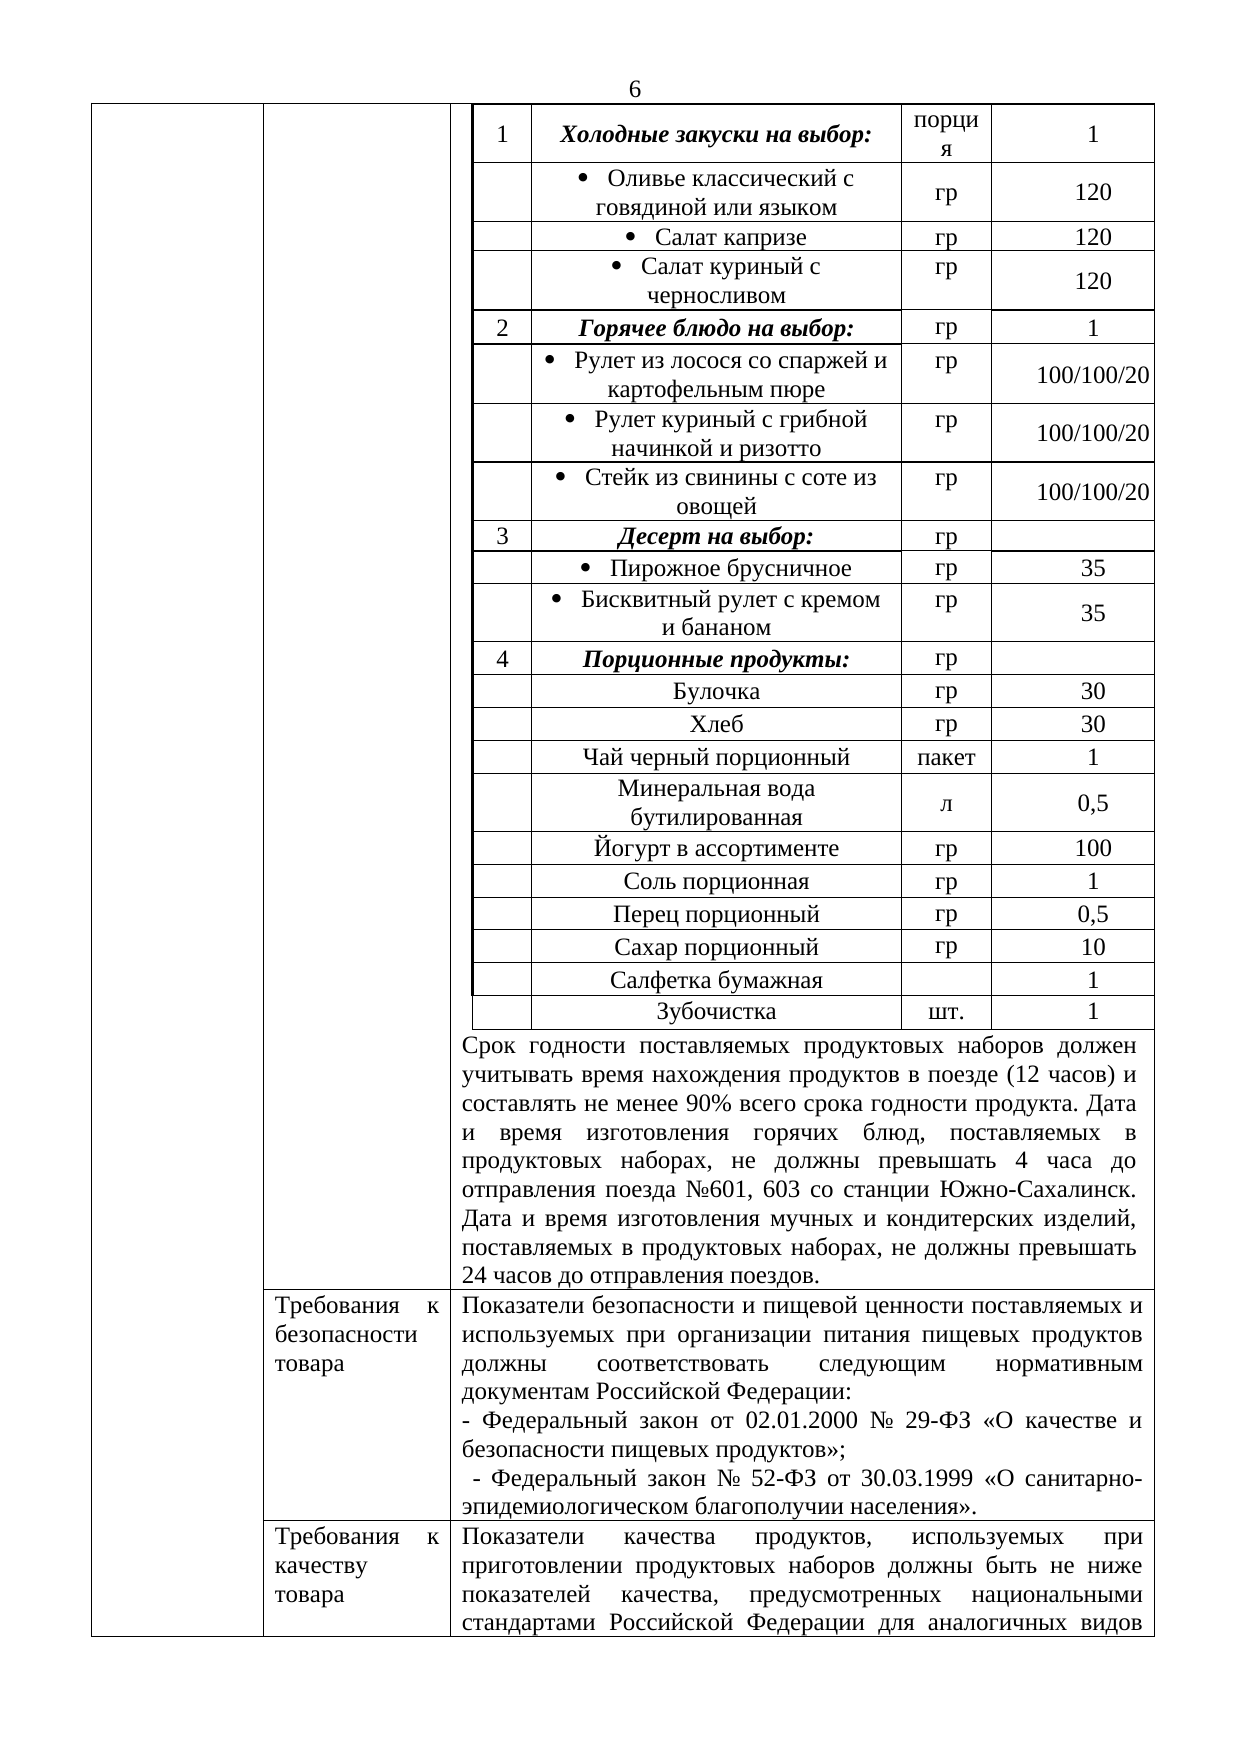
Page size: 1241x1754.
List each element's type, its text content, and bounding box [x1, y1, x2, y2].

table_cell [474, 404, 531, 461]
table_cell Требования к безопасности товара [264, 1290, 450, 1520]
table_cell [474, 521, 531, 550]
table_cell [264, 104, 450, 1289]
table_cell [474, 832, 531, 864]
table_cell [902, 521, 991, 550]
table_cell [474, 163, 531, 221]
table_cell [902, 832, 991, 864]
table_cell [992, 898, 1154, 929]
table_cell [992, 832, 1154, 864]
table_cell Показатели безопасности и пищевой ценности поставляемых и используемых при организации питания пищевых продуктов должны соответствовать следующим нормативным документам Российской Федерации: - Федеральный закон от 02.01.2000 № 29-ФЗ «О качестве и безопасности пищевых продуктов»; - Федеральный закон № 52-ФЗ от 30.03.1999 «О санитарно-эпидемиологическом благополучии населения». [451, 1290, 1154, 1520]
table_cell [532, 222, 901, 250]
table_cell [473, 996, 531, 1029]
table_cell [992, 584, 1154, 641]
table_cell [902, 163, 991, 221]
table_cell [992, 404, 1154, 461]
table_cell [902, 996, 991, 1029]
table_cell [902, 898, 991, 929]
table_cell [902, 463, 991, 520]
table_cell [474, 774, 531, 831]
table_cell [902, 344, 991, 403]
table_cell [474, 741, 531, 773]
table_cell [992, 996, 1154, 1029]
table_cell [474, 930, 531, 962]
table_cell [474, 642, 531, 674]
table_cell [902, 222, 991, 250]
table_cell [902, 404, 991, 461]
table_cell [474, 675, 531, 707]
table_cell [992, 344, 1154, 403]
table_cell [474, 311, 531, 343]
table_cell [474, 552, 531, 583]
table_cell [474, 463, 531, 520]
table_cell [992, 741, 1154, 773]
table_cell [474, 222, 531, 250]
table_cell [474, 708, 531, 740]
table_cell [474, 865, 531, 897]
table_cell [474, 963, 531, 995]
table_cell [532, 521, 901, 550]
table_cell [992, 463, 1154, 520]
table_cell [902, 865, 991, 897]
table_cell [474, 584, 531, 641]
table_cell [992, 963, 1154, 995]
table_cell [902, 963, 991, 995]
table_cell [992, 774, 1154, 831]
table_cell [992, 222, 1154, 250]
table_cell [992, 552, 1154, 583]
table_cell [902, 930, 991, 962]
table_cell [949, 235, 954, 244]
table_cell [451, 1521, 1154, 1636]
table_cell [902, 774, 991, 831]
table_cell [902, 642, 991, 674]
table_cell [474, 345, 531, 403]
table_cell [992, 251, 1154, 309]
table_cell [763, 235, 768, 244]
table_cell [264, 1521, 450, 1636]
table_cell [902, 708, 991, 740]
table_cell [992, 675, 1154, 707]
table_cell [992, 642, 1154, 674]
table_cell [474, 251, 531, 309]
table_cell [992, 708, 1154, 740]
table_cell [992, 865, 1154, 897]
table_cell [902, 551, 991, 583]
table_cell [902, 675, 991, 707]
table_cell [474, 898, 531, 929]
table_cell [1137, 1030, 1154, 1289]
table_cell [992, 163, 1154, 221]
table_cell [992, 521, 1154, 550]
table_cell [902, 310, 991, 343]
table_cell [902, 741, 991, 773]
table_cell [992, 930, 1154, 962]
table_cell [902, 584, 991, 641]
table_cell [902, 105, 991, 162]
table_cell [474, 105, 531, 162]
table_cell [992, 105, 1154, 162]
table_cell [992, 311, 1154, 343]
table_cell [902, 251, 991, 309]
